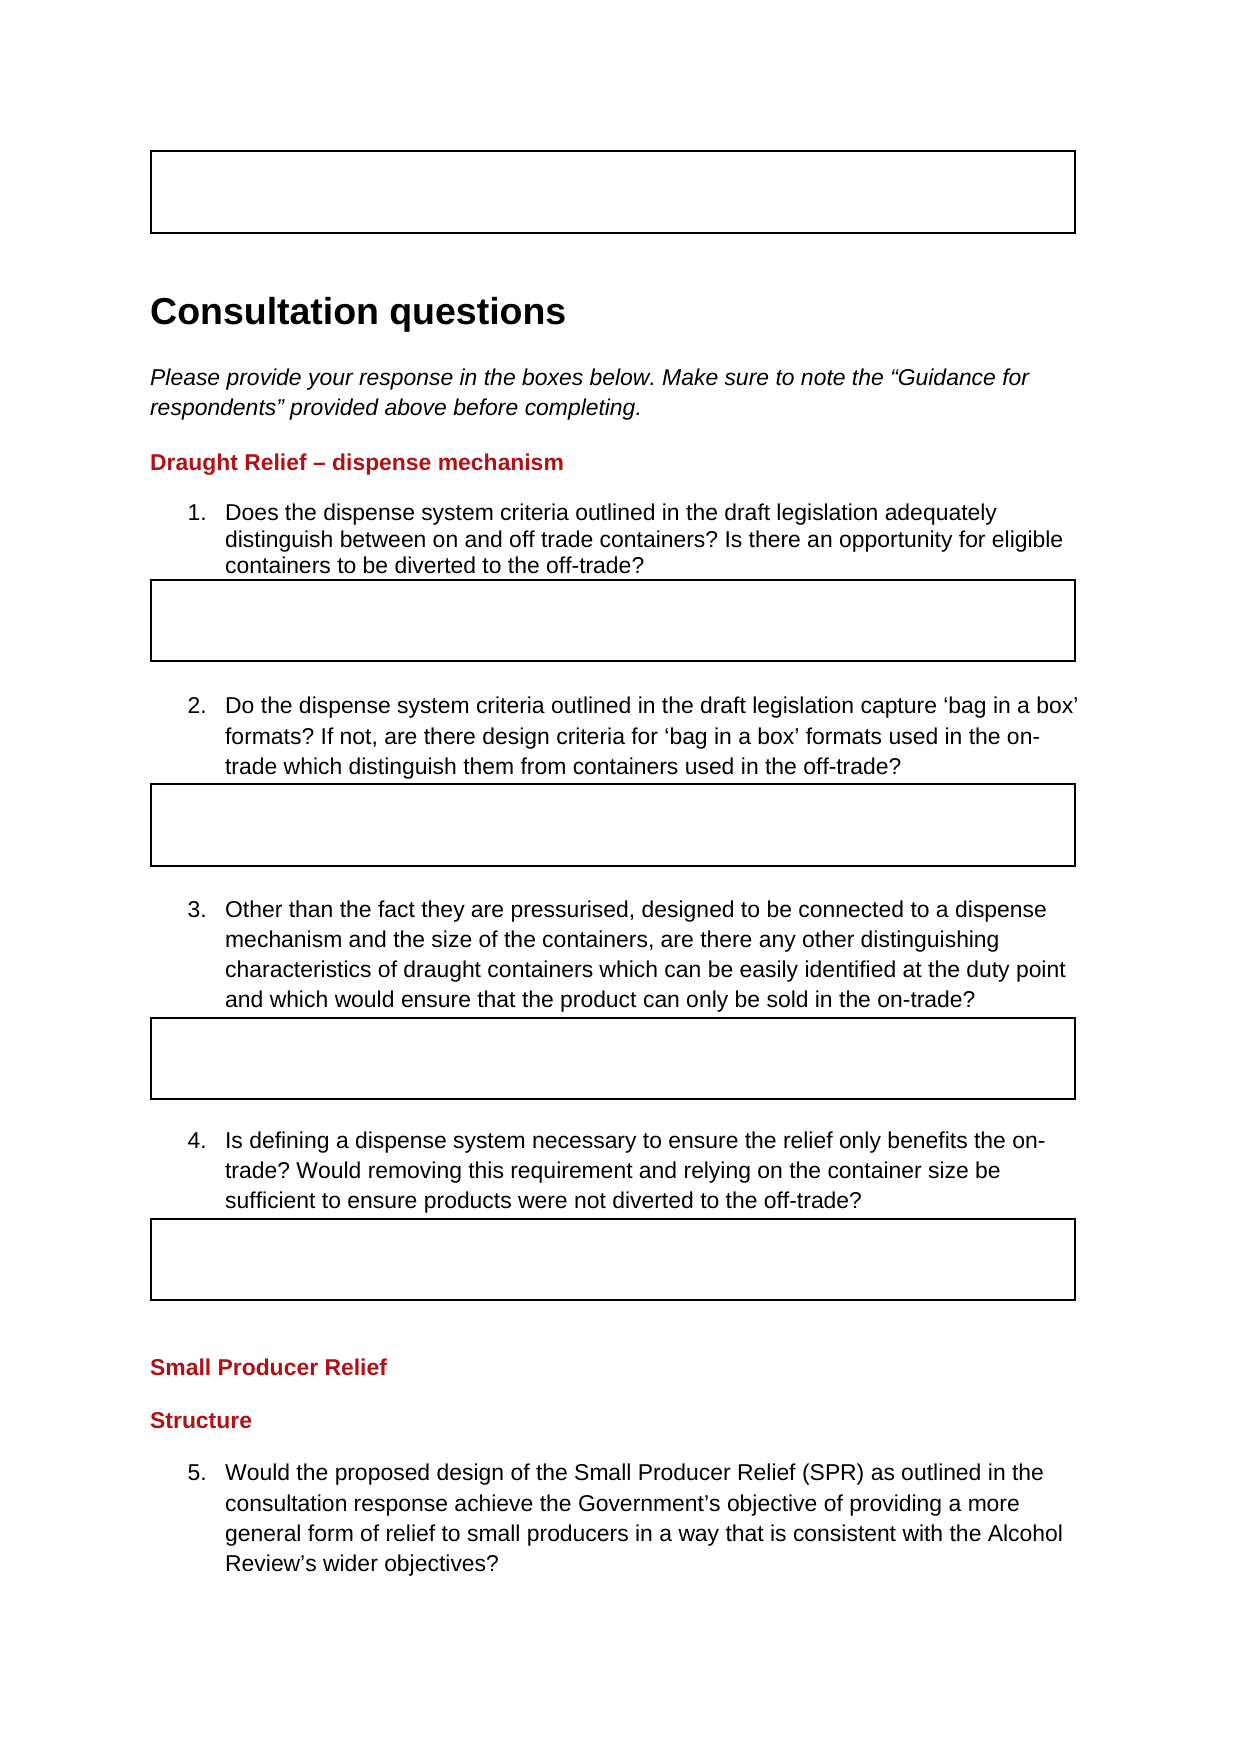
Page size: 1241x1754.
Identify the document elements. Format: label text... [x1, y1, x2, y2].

text Small Producer Relief [150, 1354, 1090, 1380]
table_header [152, 1019, 1074, 1098]
list Would the proposed design of the Small Producer Relief (SPR) as outlined in the consultation response achieve the Government’s objective of providing a more general form of relief to small producers in a way that is consistent with the Alcohol Review’s wider objectives? [187, 1459, 1090, 1576]
table_header [152, 1220, 1074, 1299]
text Draught Relief – dispense mechanism [150, 449, 1090, 475]
list Do the dispense system criteria outlined in the draft legislation capture ‘bag in a box’ formats? If not, are there design criteria for ‘bag in a box’ formats used in the on-trade which distinguish them from containers used in the off-trade? [187, 692, 1090, 779]
list Other than the fact they are pressurised, designed to be connected to a dispense mechanism and the size of the containers, are there any other distinguishing characteristics of draught containers which can be easily identified at the duty point and which would ensure that the product can only be sold in the on-trade? [187, 896, 1090, 1013]
list Is defining a dispense system necessary to ensure the relief only benefits the on-trade? Would removing this requirement and relying on the container size be sufficient to ensure products were not diverted to the off-trade? [187, 1127, 1090, 1213]
table_header [152, 785, 1074, 865]
table_header [152, 581, 1074, 660]
text Structure [150, 1407, 1090, 1433]
table_header [152, 152, 1074, 232]
text Consultation questions [150, 289, 1090, 332]
list Does the dispense system criteria outlined in the draft legislation adequately distinguish between on and off trade containers? Is there an opportunity for eligible containers to be diverted to the off-trade? [187, 499, 1090, 578]
text Please provide your response in the boxes below. Make sure to note the “Guidance for respondents” provided above before completing. [150, 364, 1090, 420]
